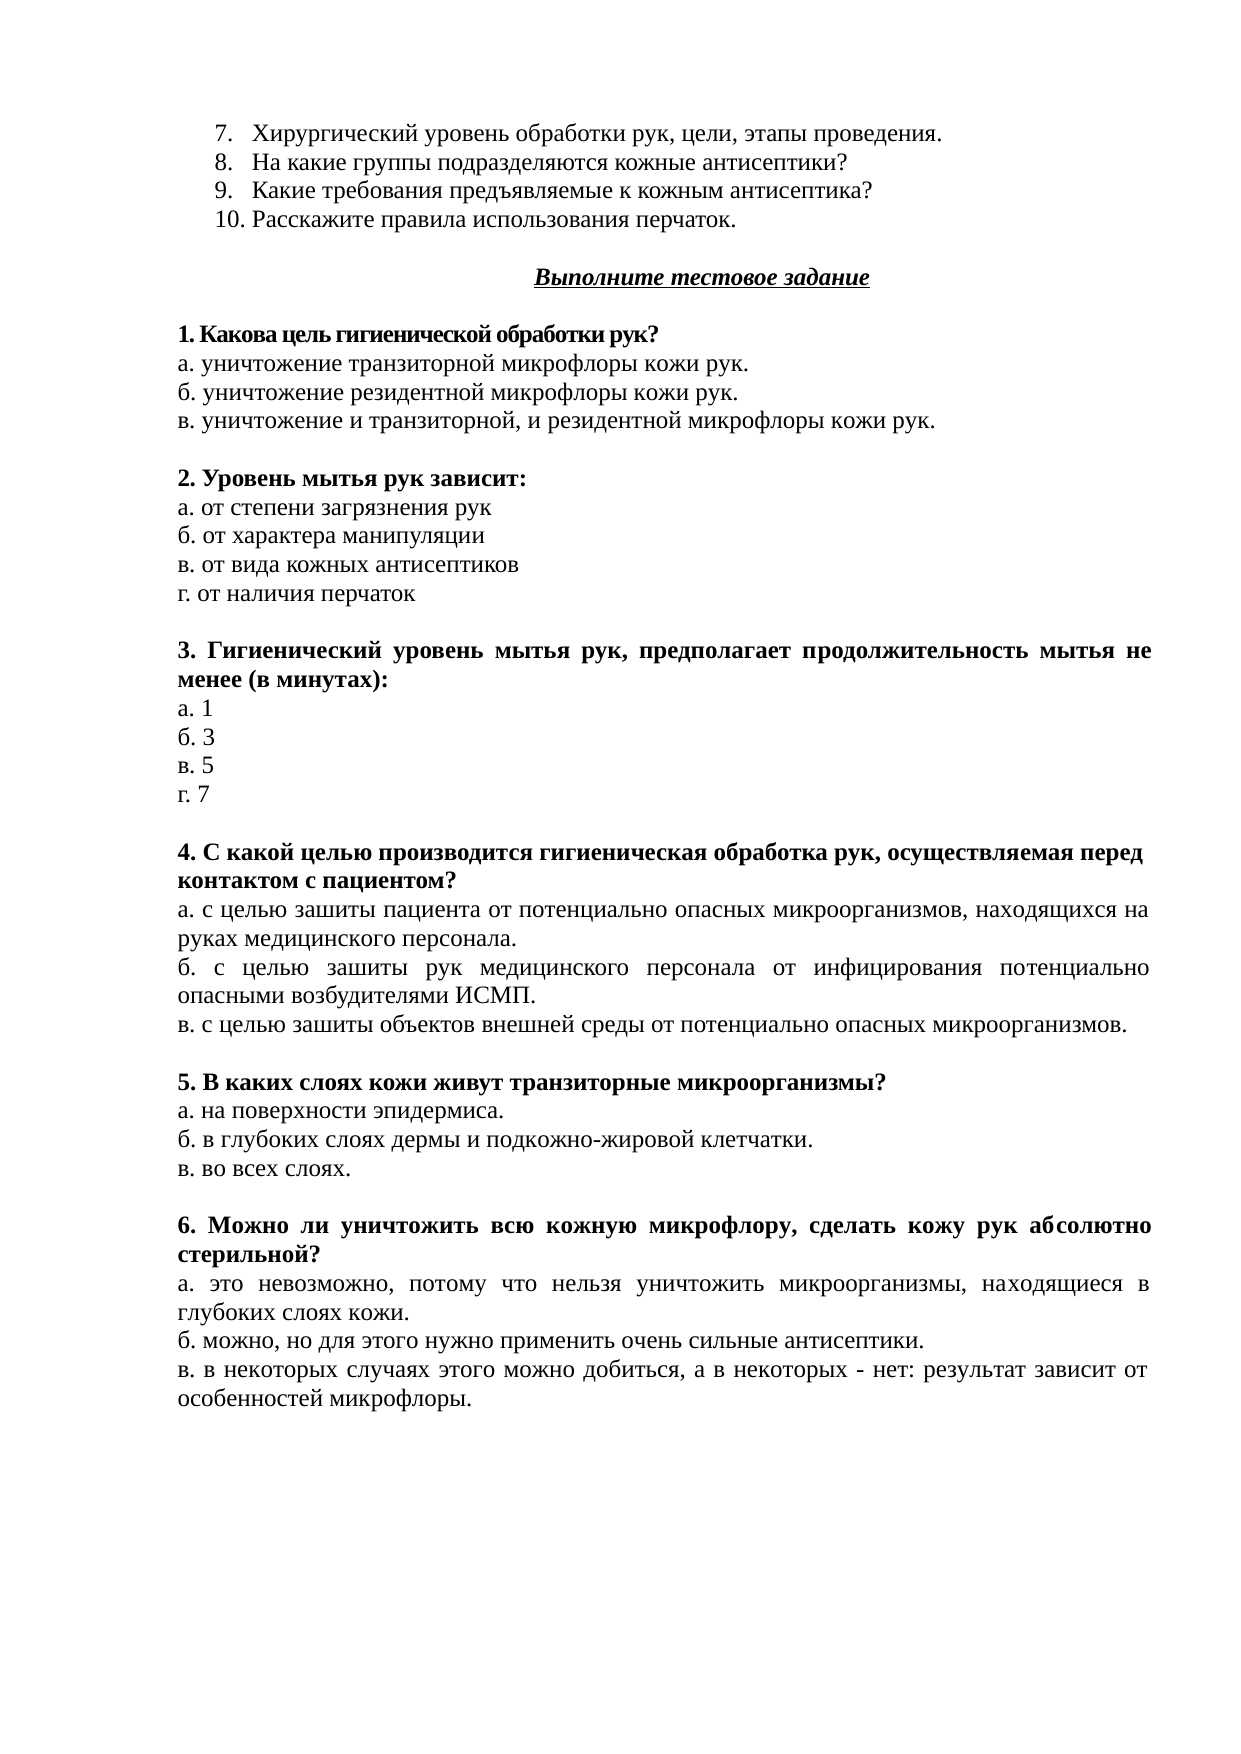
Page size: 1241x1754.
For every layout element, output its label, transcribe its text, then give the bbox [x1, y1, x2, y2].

text б. с целью зашиты рук медицинского персонала от инфицирования потенциально опасными возбудителями ИСМП. [177, 952, 1149, 1009]
text а. от степени загрязнения рук [177, 492, 1152, 521]
text б. можно, но для этого нужно применить очень сильные антисептики. [177, 1326, 1152, 1354]
text в. с целью зашиты объектов внешней среды от потенциально опасных микроорганизмов. [177, 1009, 1149, 1038]
text г. от наличия перчаток [177, 578, 1152, 607]
text 5. В каких слоях кожи живут транзиторные микроорганизмы? [177, 1067, 1149, 1096]
text 2. Уровень мытья рук зависит: [177, 463, 1152, 492]
text Выполните тестовое задание [252, 262, 1152, 291]
text б. уничтожение резидентной микрофлоры кожи рук. [177, 377, 1149, 406]
list На какие группы подразделяются кожные антисептики? [214, 147, 1152, 176]
text в. уничтожение и транзиторной, и резидентной микрофлоры кожи рук. [177, 406, 1152, 434]
text в. во всех слоях. [177, 1153, 1152, 1182]
list Расскажите правила использования перчаток. [214, 204, 1152, 233]
text г. 7 [177, 779, 1152, 808]
text 3. Гигиенический уровень мытья рук, предполагает продолжительность мытья не менее (в минутах): [177, 636, 1152, 693]
text а. на поверхности эпидермиса. [177, 1096, 1152, 1124]
text 4. С какой целью производится гигиеническая обработка рук, осуществляемая перед контактом с пациентом? [177, 837, 1152, 894]
text а. это невозможно, потому что нельзя уничтожить микроорганизмы, находящиеся в глубоких слоях кожи. [177, 1268, 1149, 1326]
text в. в некоторых случаях этого можно добиться, а в некоторых - нет: результат зависит от особенностей микрофлоры. [177, 1354, 1149, 1412]
list Какие требования предъявляемые к кожным антисептика? [214, 176, 1152, 204]
text а. с целью зашиты пациента от потенциально опасных микроорганизмов, находящихся на руках медицинского персонала. [177, 894, 1149, 952]
text а. уничтожение транзиторной микрофлоры кожи рук. [177, 348, 1149, 377]
text б. 3 в. 5 [177, 722, 1152, 779]
text б. от характера манипуляции [177, 521, 1152, 549]
text б. в глубоких слоях дермы и подкожно-жировой клетчатки. [177, 1124, 1152, 1153]
text в. от вида кожных антисептиков [177, 549, 1152, 578]
text 1. Какова цель гигиенической обработки рук? [177, 319, 1152, 348]
text 6. Можно ли уничтожить всю кожную микрофлору, сделать кожу рук абсолютно стерильной? [177, 1211, 1152, 1268]
text а. 1 [177, 693, 1152, 722]
list Хирургический уровень обработки рук, цели, этапы проведения. [214, 118, 1152, 147]
